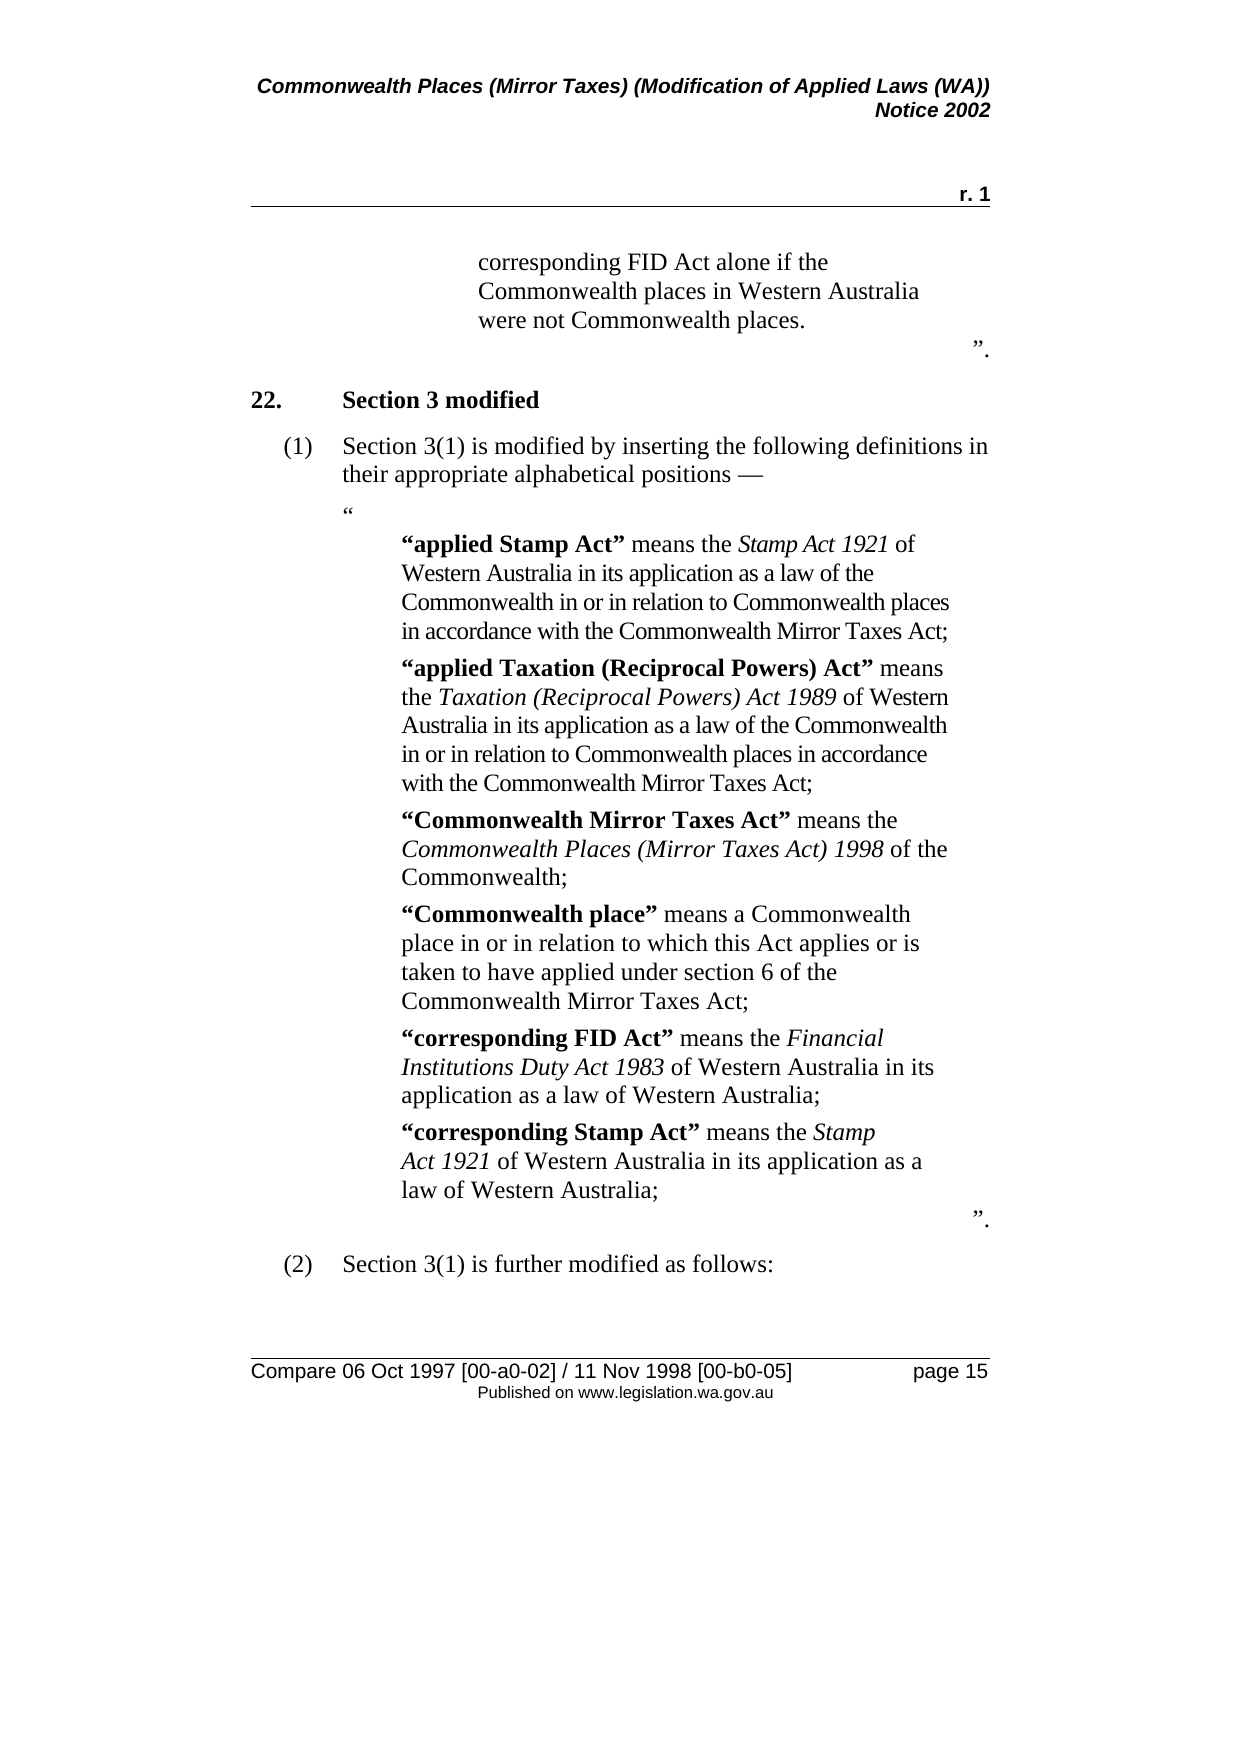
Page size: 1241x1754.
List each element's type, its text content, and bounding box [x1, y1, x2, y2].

text (1) Section 3(1) is modified by inserting the following definitions in their appropriate alphabetical positions — [251, 431, 990, 488]
text “applied Taxation (Reciprocal Powers) Act” means the Taxation (Reciprocal Powers) Act 1989 of Western Australia in its application as a law of the Commonwealth in or in relation to Commonwealth places in accordance with the Commonwealth Mirror Taxes Act; [309, 653, 960, 797]
text “applied Stamp Act” means the Stamp Act 1921 of Western Australia in its application as a law of the Commonwealth in or in relation to Commonwealth places in accordance with the Commonwealth Mirror Taxes Act; [309, 529, 960, 644]
text ”. [251, 334, 990, 362]
text ”. [251, 1204, 990, 1232]
text “Commonwealth place” means a Commonwealth place in or in relation to which this Act applies or is taken to have applied under section 6 of the Commonwealth Mirror Taxes Act; [309, 899, 960, 1014]
text “corresponding Stamp Act” means the Stamp Act 1921 of Western Australia in its application as a law of Western Australia; [309, 1117, 960, 1204]
subtitle 22. Section 3 modified [251, 385, 990, 414]
text (2) Section 3(1) is further modified as follows: [251, 1249, 990, 1278]
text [389, 247, 960, 334]
text “Commonwealth Mirror Taxes Act” means the Commonwealth Places (Mirror Taxes Act) 1998 of the Commonwealth; [309, 805, 960, 891]
text “ [342, 501, 990, 529]
text “corresponding FID Act” means the Financial Institutions Duty Act 1983 of Western Australia in its application as a law of Western Australia; [309, 1023, 960, 1109]
